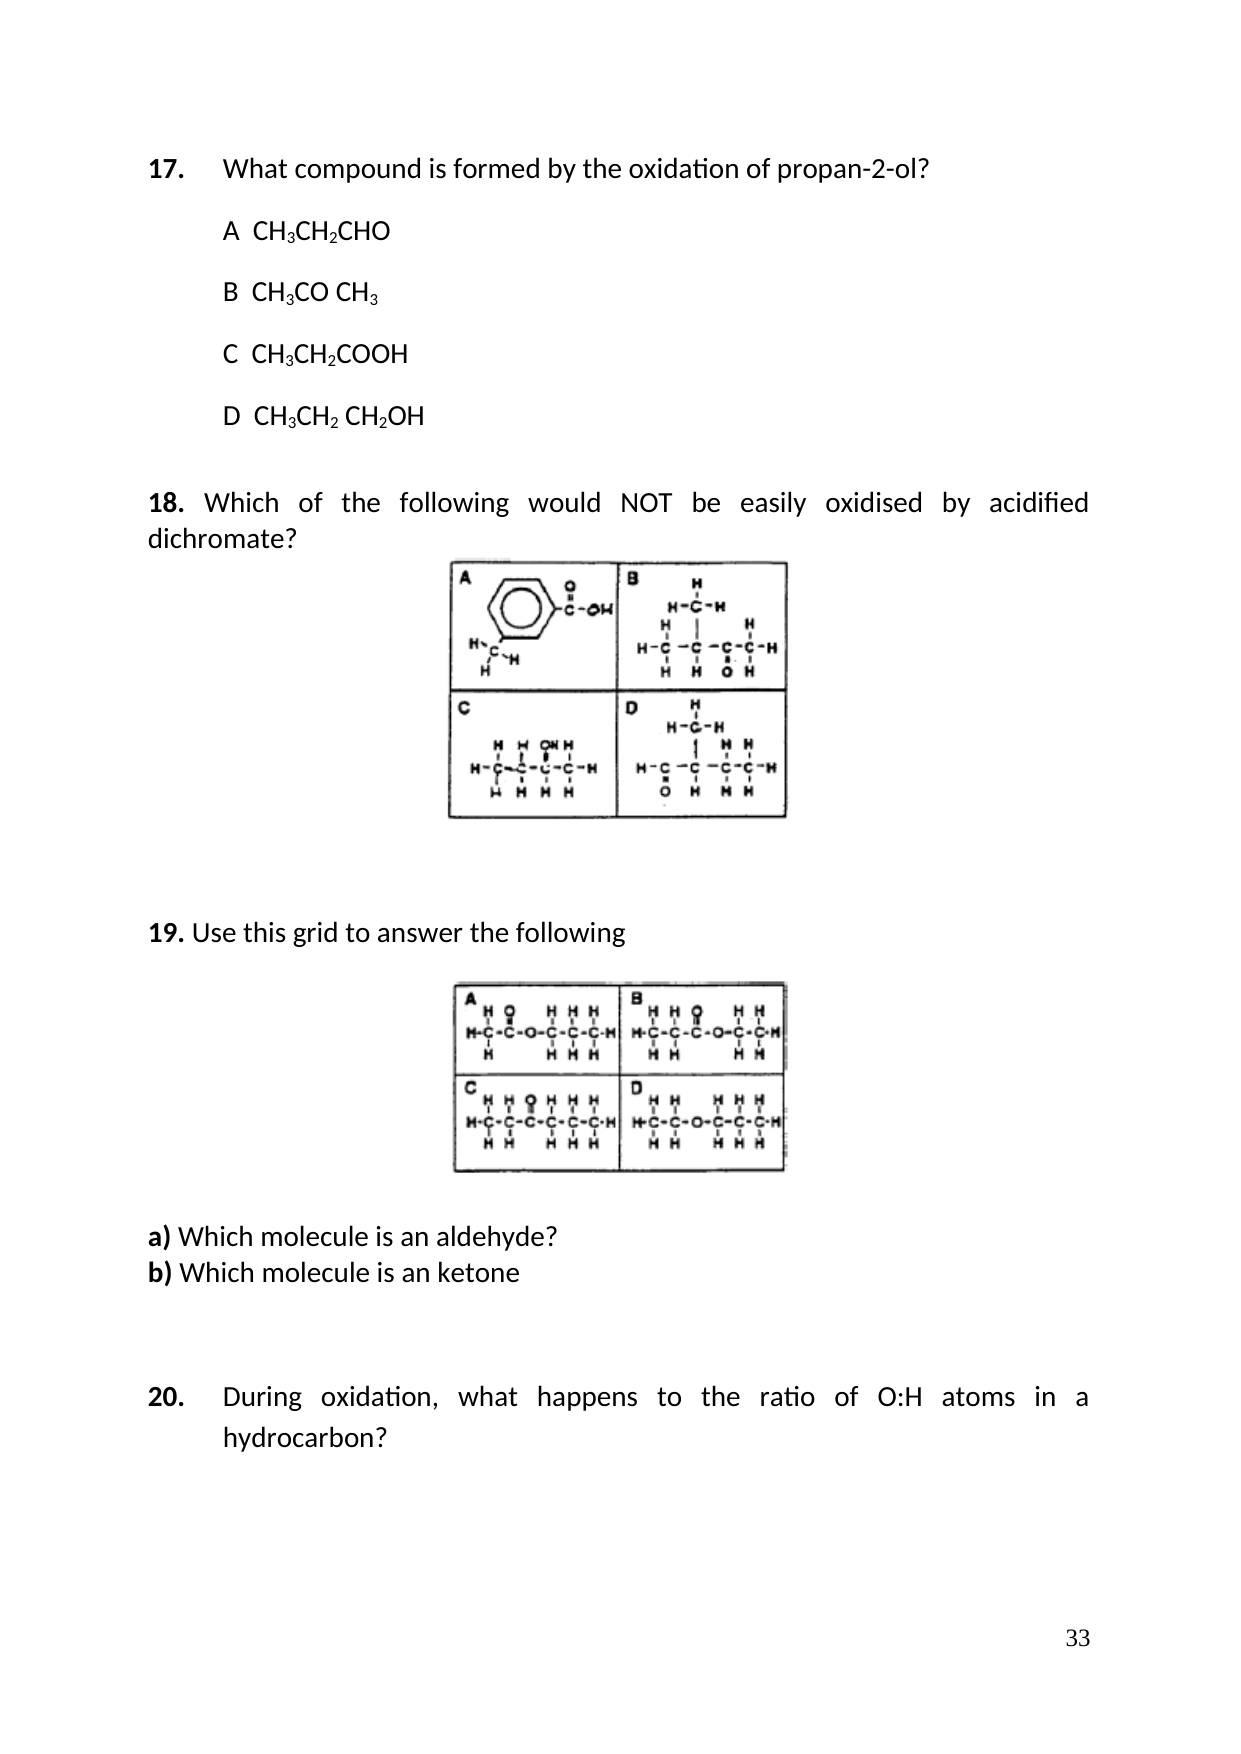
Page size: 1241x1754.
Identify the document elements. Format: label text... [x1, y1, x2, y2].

text b) Which molecule is an ketone [148, 1254, 1090, 1290]
text C CH3CH2COOH [148, 335, 1090, 371]
text 17. What compound is formed by the oxidation of propan-2-ol? [148, 150, 1090, 186]
text A CH3CH2CHO [148, 212, 1090, 247]
text 20. During oxidation, what happens to the ratio of O:H atoms in a hydrocarbon? [148, 1378, 1090, 1454]
picture [440, 975, 798, 1183]
text 19. Use this grid to answer the following [148, 914, 1090, 949]
picture [439, 555, 799, 827]
text B CH3CO CH3 [148, 273, 1090, 309]
text 18. Which of the following would NOT be easily oxidised by acidified dichromate? [148, 484, 1090, 556]
text a) Which molecule is an aldehyde? [148, 1218, 1090, 1254]
text D CH3CH2 CH2OH [148, 397, 1090, 433]
